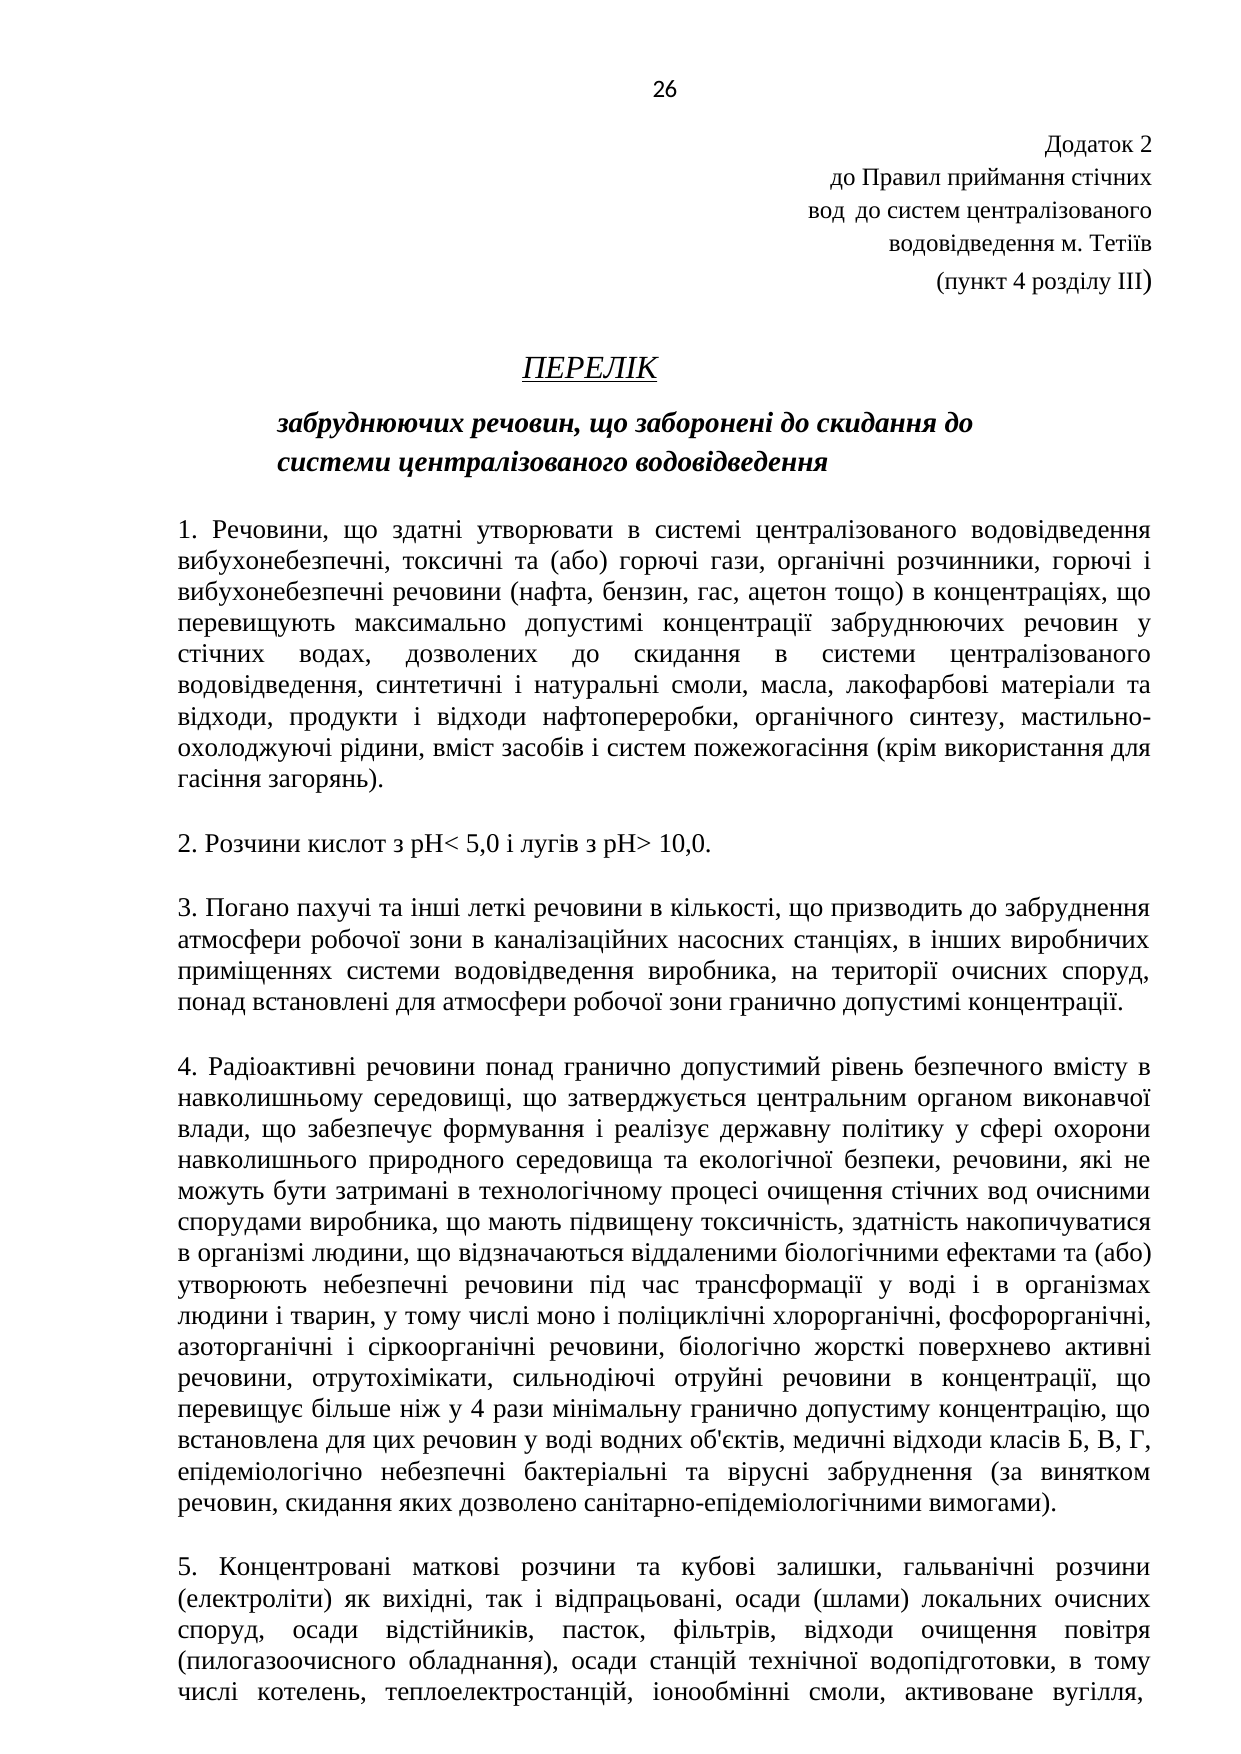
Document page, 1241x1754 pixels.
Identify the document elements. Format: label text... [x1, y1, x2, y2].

list Погано пахучі та інші леткі речовини в кількості, що призводить до забруднення атмосфери робочої зони в каналізаційних насосних станціях, в інших виробничих приміщеннях системи водовідведення виробника, на території очисних споруд, понад встановлені для атмосфери робочої зони гранично допустимі концентрації. [177, 892, 1151, 1016]
list Розчини кислот з pH< 5,0 і лугів з pH> 10,0. [177, 827, 1205, 858]
list Концентровані маткові розчини та кубові залишки, гальванічні розчини (електроліти) як вихідні, так і відпрацьовані, осади (шлами) локальних очисних споруд, осади відстійників, пасток, фільтрів, відходи очищення повітря (пилогазоочисного обладнання), осади станцій технічної водопідготовки, в тому числі котелень, теплоелектростанцій, іонообмінні смоли, активоване вугілля, [177, 1551, 1152, 1706]
text Додаток 2 до Правил приймання стічних вод до систем централізованого водовідведення м. Тетіїв (пункт 4 розділу ІІІ) [805, 129, 1152, 296]
list Радіоактивні речовини понад гранично допустимий рівень безпечного вмісту в навколишньому середовищі, що затверджується центральним органом виконавчої влади, що забезпечує формування і реалізує державну політику у сфері охорони навколишнього природного середовища та екологічної безпеки, речовини, які не можуть бути затримані в технологічному процесі очищення стічних вод очисними спорудами виробника, що мають підвищену токсичність, здатність накопичуватися в організмі людини, що відзначаються віддаленими біологічними ефектами та (або) утворюють небезпечні речовини під час трансформації у воді і в організмах людини і тварин, у тому числі моно і поліциклічні хлорорганічні, фосфорорганічні, азоторганічні і сіркоорганічні речовини, біологічно жорсткі поверхнево активні речовини, отрутохімікати, сильнодіючі отруйні речовини в концентрації, що перевищує більше ніж у 4 рази мінімальну гранично допустиму концентрацію, що встановлена для цих речовин у воді водних об'єктів, медичні відходи класів Б, В, Г, епідеміологічно небезпечні бактеріальні та вірусні забруднення (за винятком речовин, скидання яких дозволено санітарно-епідеміологічними вимогами). [177, 1050, 1152, 1517]
subtitle ПЕРЕЛІК [97, 355, 1205, 384]
list Речовини, що здатні утворювати в системі централізованого водовідведення вибухонебезпечні, токсичні та (або) горючі гази, органічні розчинники, горючі і вибухонебезпечні речовини (нафта, бензин, гас, ацетон тощо) в концентраціях, що перевищують максимально допустимі концентрації забруднюючих речовин у стічних водах, дозволених до скидання в системи централізованого водовідведення, синтетичні і натуральні смоли, масла, лакофарбові матеріали та відходи, продукти і відходи нафтопереробки, органічного синтезу, мастильно- охолоджуючі рідини, вміст засобів і систем пожежогасіння (крім використання для гасіння загорянь). [177, 513, 1152, 793]
subtitle забруднюючих речовин, що заборонені до скидання до системи централізованого водовідведення [277, 405, 1052, 477]
